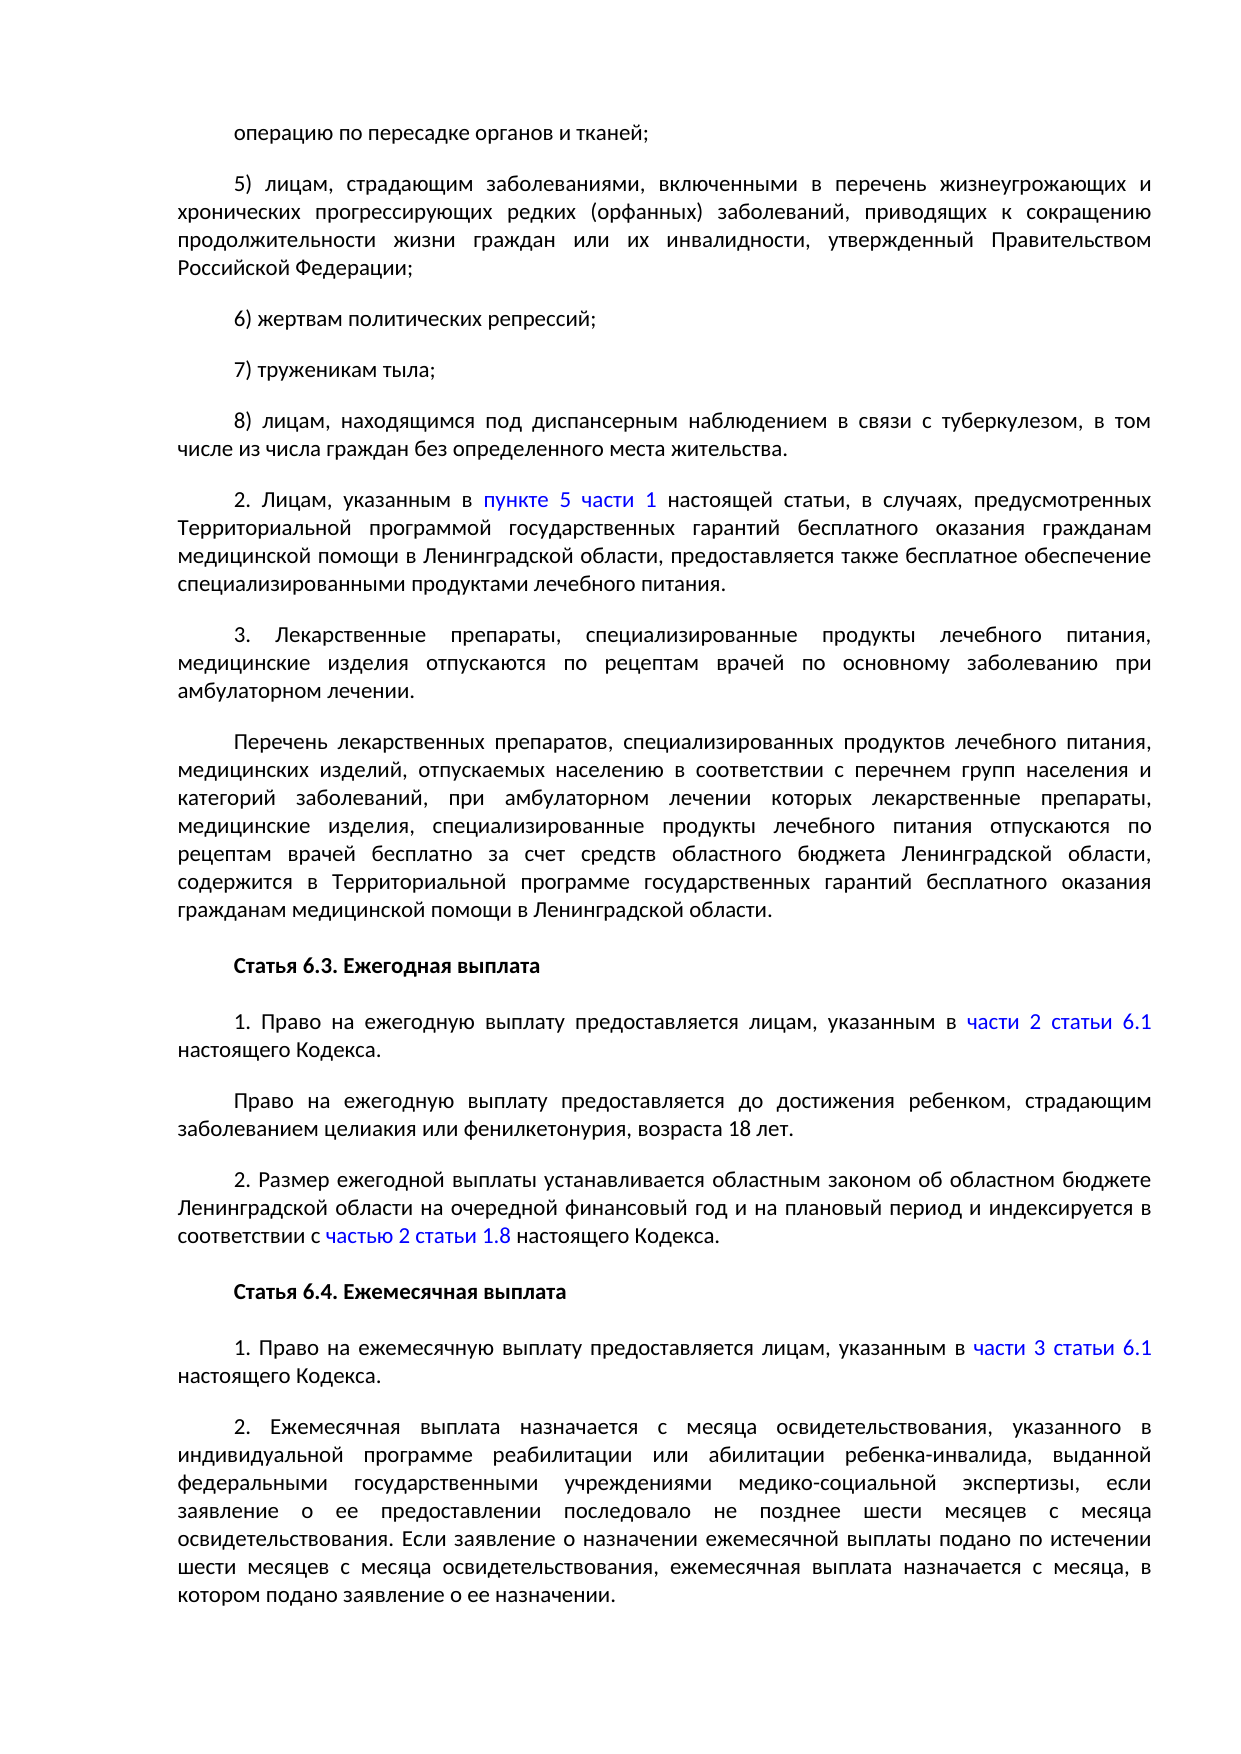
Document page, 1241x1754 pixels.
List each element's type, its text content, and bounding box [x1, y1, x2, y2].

text Перечень лекарственных препаратов, специализированных продуктов лечебного питания, медицинских изделий, отпускаемых населению в соответствии с перечнем групп населения и категорий заболеваний, при амбулаторном лечении которых лекарственные препараты, медицинские изделия, специализированные продукты лечебного питания отпускаются по рецептам врачей бесплатно за счет средств областного бюджета Ленинградской области, содержится в Территориальной программе государственных гарантий бесплатного оказания гражданам медицинской помощи в Ленинградской области. [177, 727, 1152, 923]
text 8) лицам, находящимся под диспансерным наблюдением в связи с туберкулезом, в том числе из числа граждан без определенного места жительства. [177, 406, 1152, 462]
text операцию по пересадке органов и тканей; [177, 118, 1152, 146]
text 2. Лицам, указанным в пункте 5 части 1 настоящей статьи, в случаях, предусмотренных Территориальной программой государственных гарантий бесплатного оказания гражданам медицинской помощи в Ленинградской области, предоставляется также бесплатное обеспечение специализированными продуктами лечебного питания. [177, 485, 1152, 597]
text Право на ежегодную выплату предоставляется до достижения ребенком, страдающим заболеванием целиакия или фенилкетонурия, возраста 18 лет. [177, 1086, 1152, 1142]
text 5) лицам, страдающим заболеваниями, включенными в перечень жизнеугрожающих и хронических прогрессирующих редких (орфанных) заболеваний, приводящих к сокращению продолжительности жизни граждан или их инвалидности, утвержденный Правительством Российской Федерации; [177, 169, 1152, 281]
text 2. Размер ежегодной выплаты устанавливается областным законом об областном бюджете Ленинградской области на очередной финансовый год и на плановый период и индексируется в соответствии с частью 2 статьи 1.8 настоящего Кодекса. [177, 1165, 1152, 1249]
title Статья 6.4. Ежемесячная выплата [177, 1277, 1152, 1305]
text 7) труженикам тыла; [177, 355, 1152, 383]
text 1. Право на ежемесячную выплату предоставляется лицам, указанным в части 3 статьи 6.1 настоящего Кодекса. [177, 1333, 1152, 1389]
text 2. Ежемесячная выплата назначается с месяца освидетельствования, указанного в индивидуальной программе реабилитации или абилитации ребенка-инвалида, выданной федеральными государственными учреждениями медико-социальной экспертизы, если заявление о ее предоставлении последовало не позднее шести месяцев с месяца освидетельствования. Если заявление о назначении ежемесячной выплаты подано по истечении шести месяцев с месяца освидетельствования, ежемесячная выплата назначается с месяца, в котором подано заявление о ее назначении. [177, 1412, 1152, 1608]
title Статья 6.3. Ежегодная выплата [177, 951, 1152, 979]
text 3. Лекарственные препараты, специализированные продукты лечебного питания, медицинские изделия отпускаются по рецептам врачей по основному заболеванию при амбулаторном лечении. [177, 620, 1152, 704]
text 6) жертвам политических репрессий; [177, 304, 1152, 332]
text 1. Право на ежегодную выплату предоставляется лицам, указанным в части 2 статьи 6.1 настоящего Кодекса. [177, 1007, 1152, 1063]
